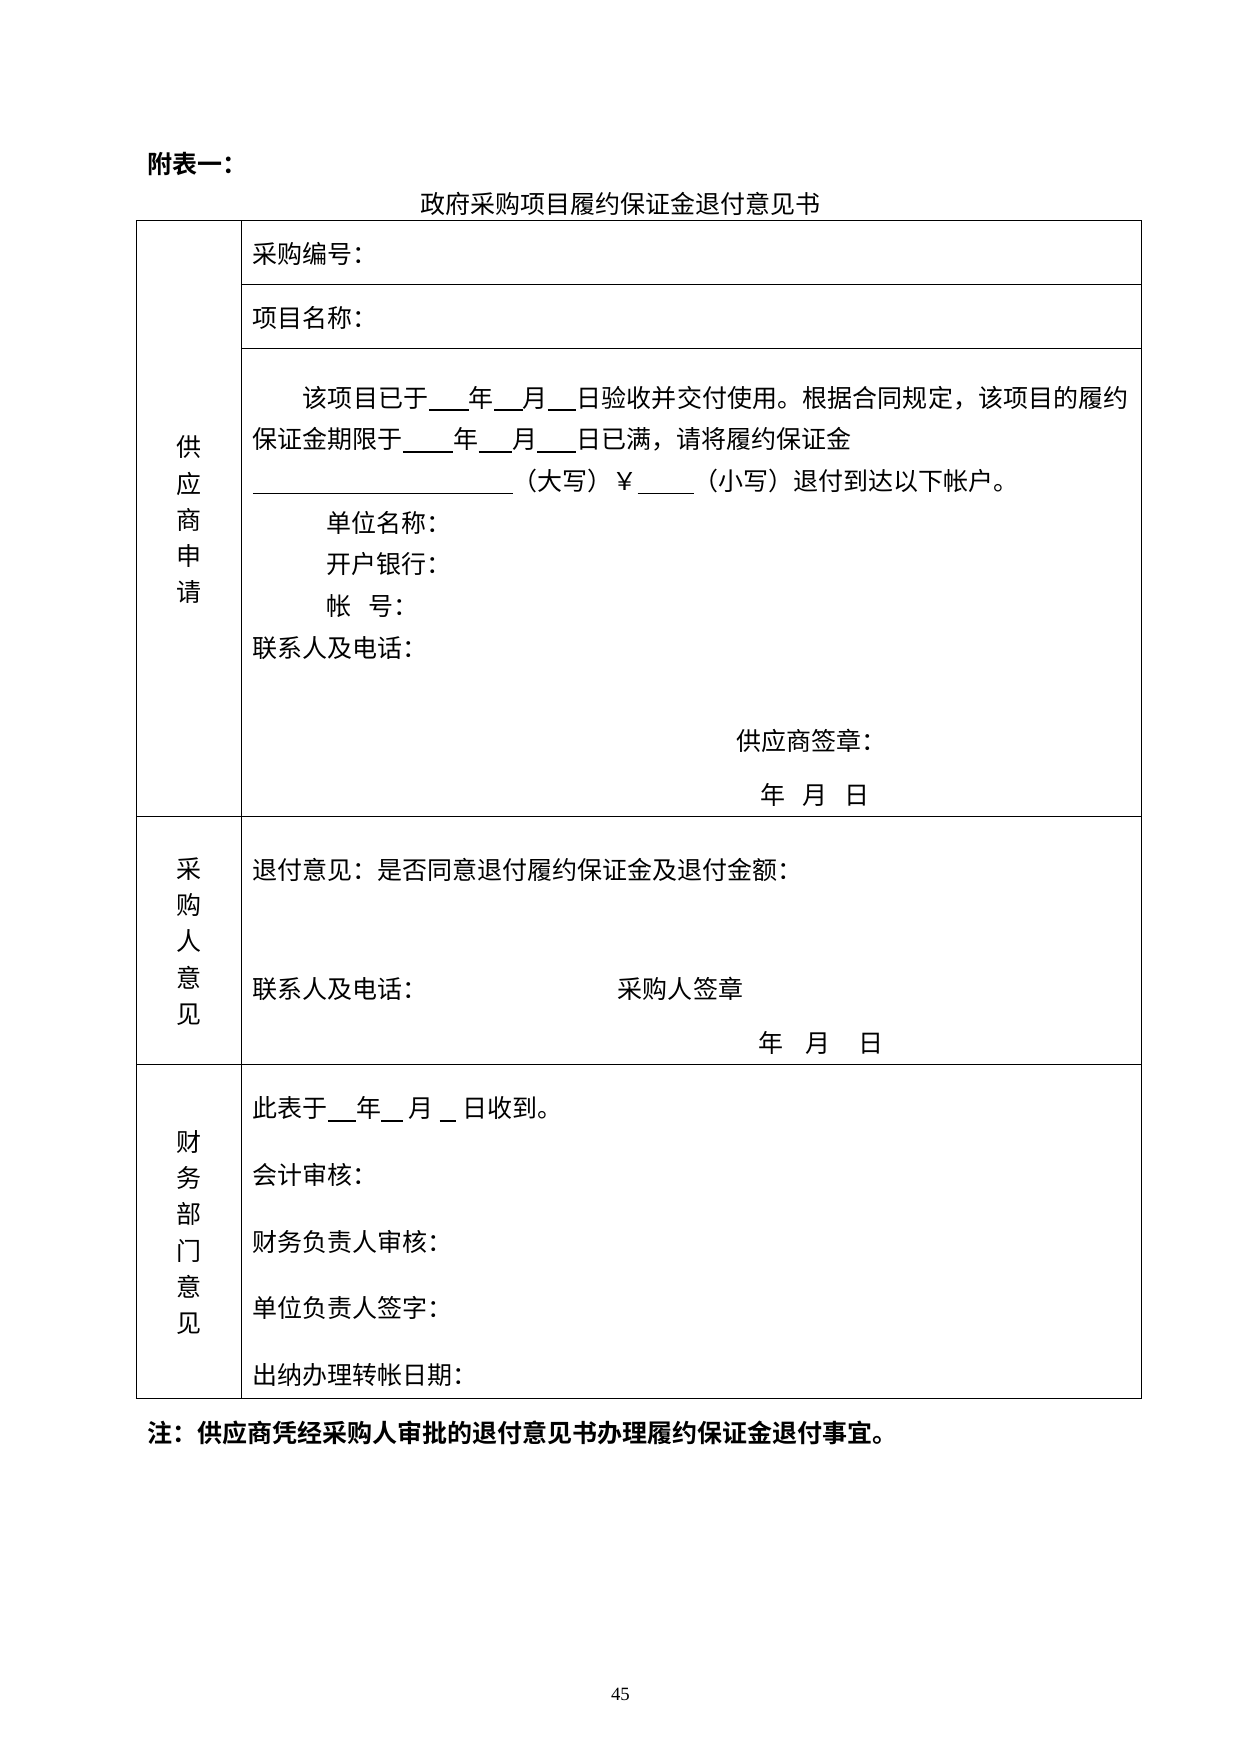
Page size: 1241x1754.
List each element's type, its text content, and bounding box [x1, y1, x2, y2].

table_header 供 应 商 申 请 [137, 221, 241, 816]
table_cell 项目名称： [242, 285, 1141, 348]
table_header 采购编号： [242, 221, 1141, 284]
table_cell 此表于 年 月 日收到。 会计审核： 财务负责人审核： 单位负责人签字： 出纳办理转帐日期： [242, 1065, 1141, 1398]
table_cell 采 购 人 意 见 [137, 817, 241, 1063]
table_cell 该项目已于 年 月 日验收并交付使用。根据合同规定，该项目的履约保证金期限于 年 月 日已满，请将履约保证金 （大写）￥ （小写）退付到达以下帐户。 单位名称： 开户银行： 帐 号： 联系人及电话： 供应商签章： 年 月 日 [242, 349, 1141, 816]
text 注：供应商凭经采购人审批的退付意见书办理履约保证金退付事宜。 [148, 1399, 1026, 1453]
text 附表一： [148, 130, 1026, 184]
text 政府采购项目履约保证金退付意见书 [148, 184, 1092, 220]
table_cell 财 务 部 门 意 见 [137, 1065, 241, 1398]
table_cell 退付意见：是否同意退付履约保证金及退付金额： 联系人及电话： 采购人签章 年 月 日 [242, 817, 1141, 1063]
